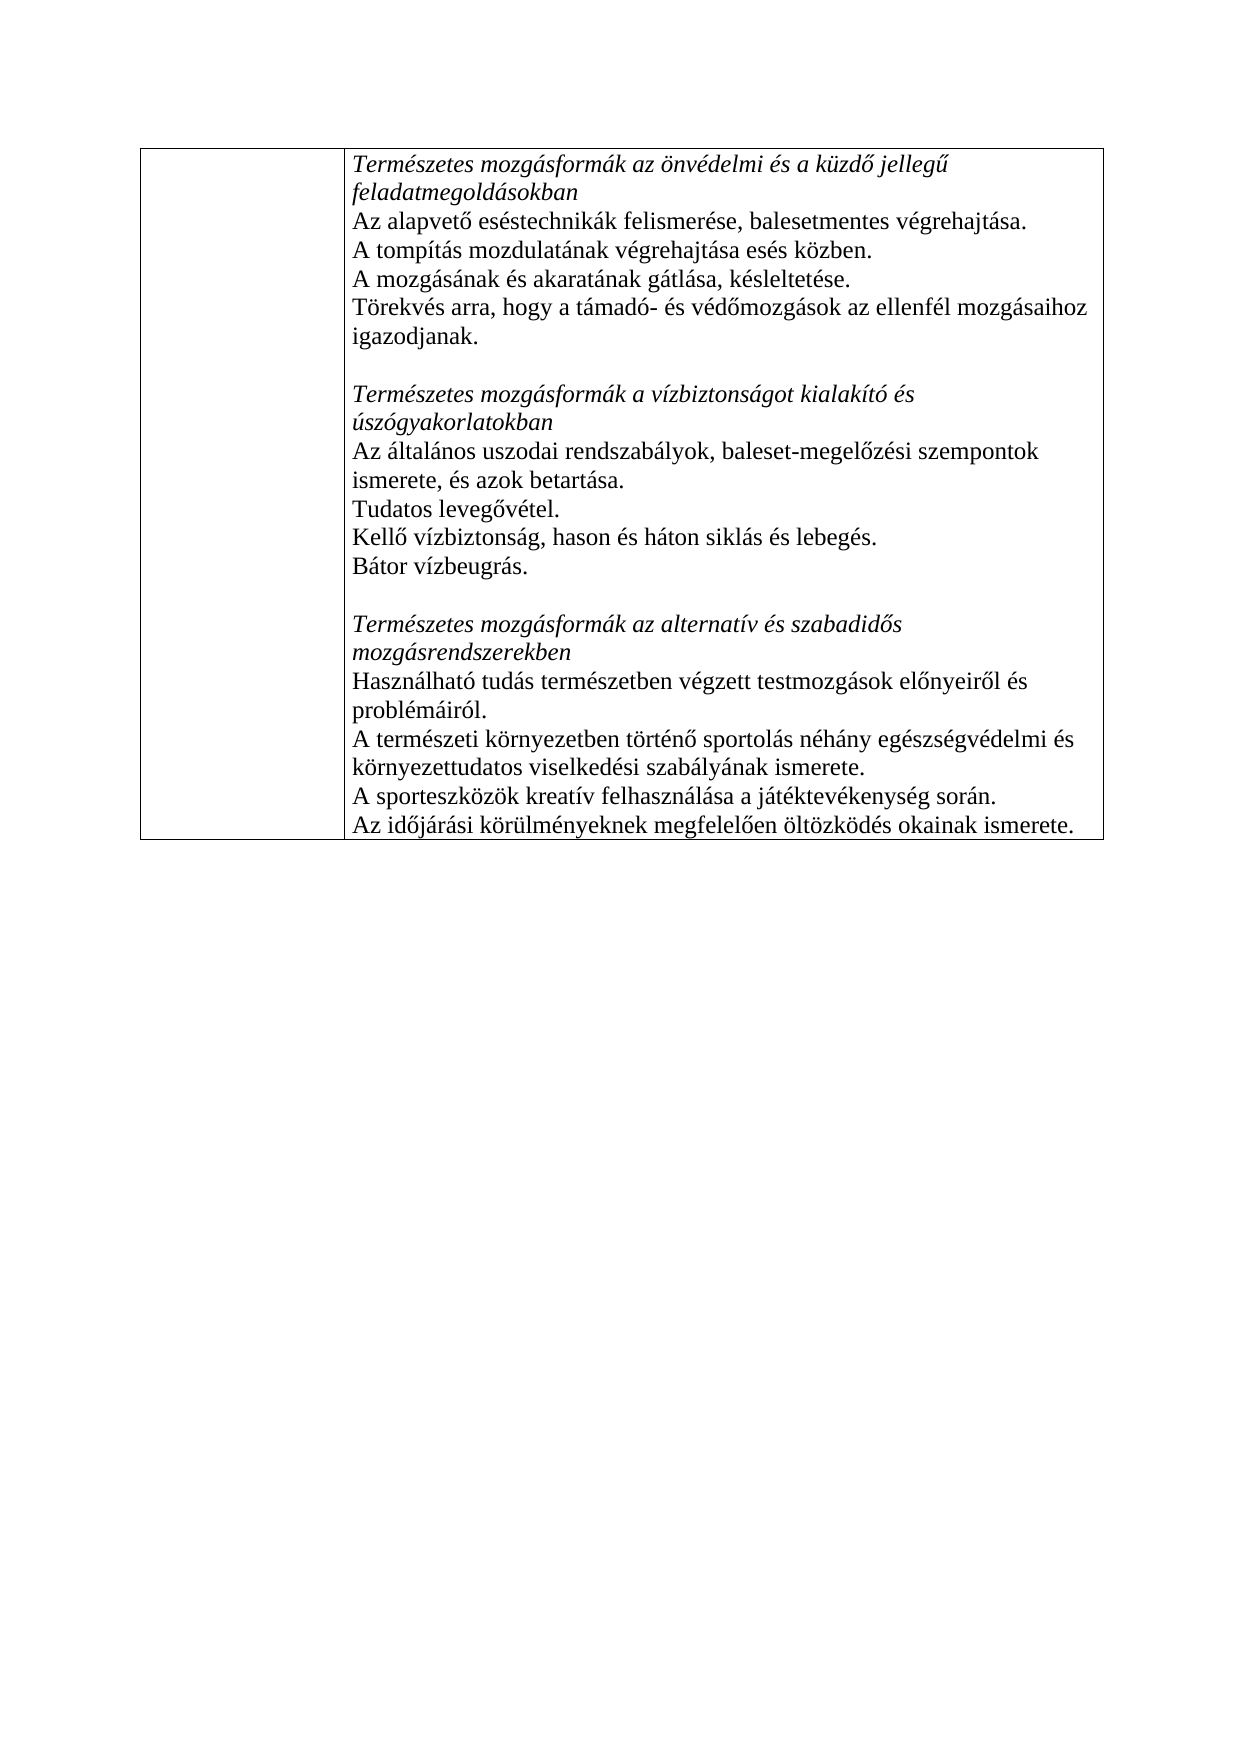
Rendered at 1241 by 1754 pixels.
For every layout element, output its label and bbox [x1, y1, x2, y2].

table_header [141, 149, 344, 839]
table_header [345, 149, 1103, 839]
